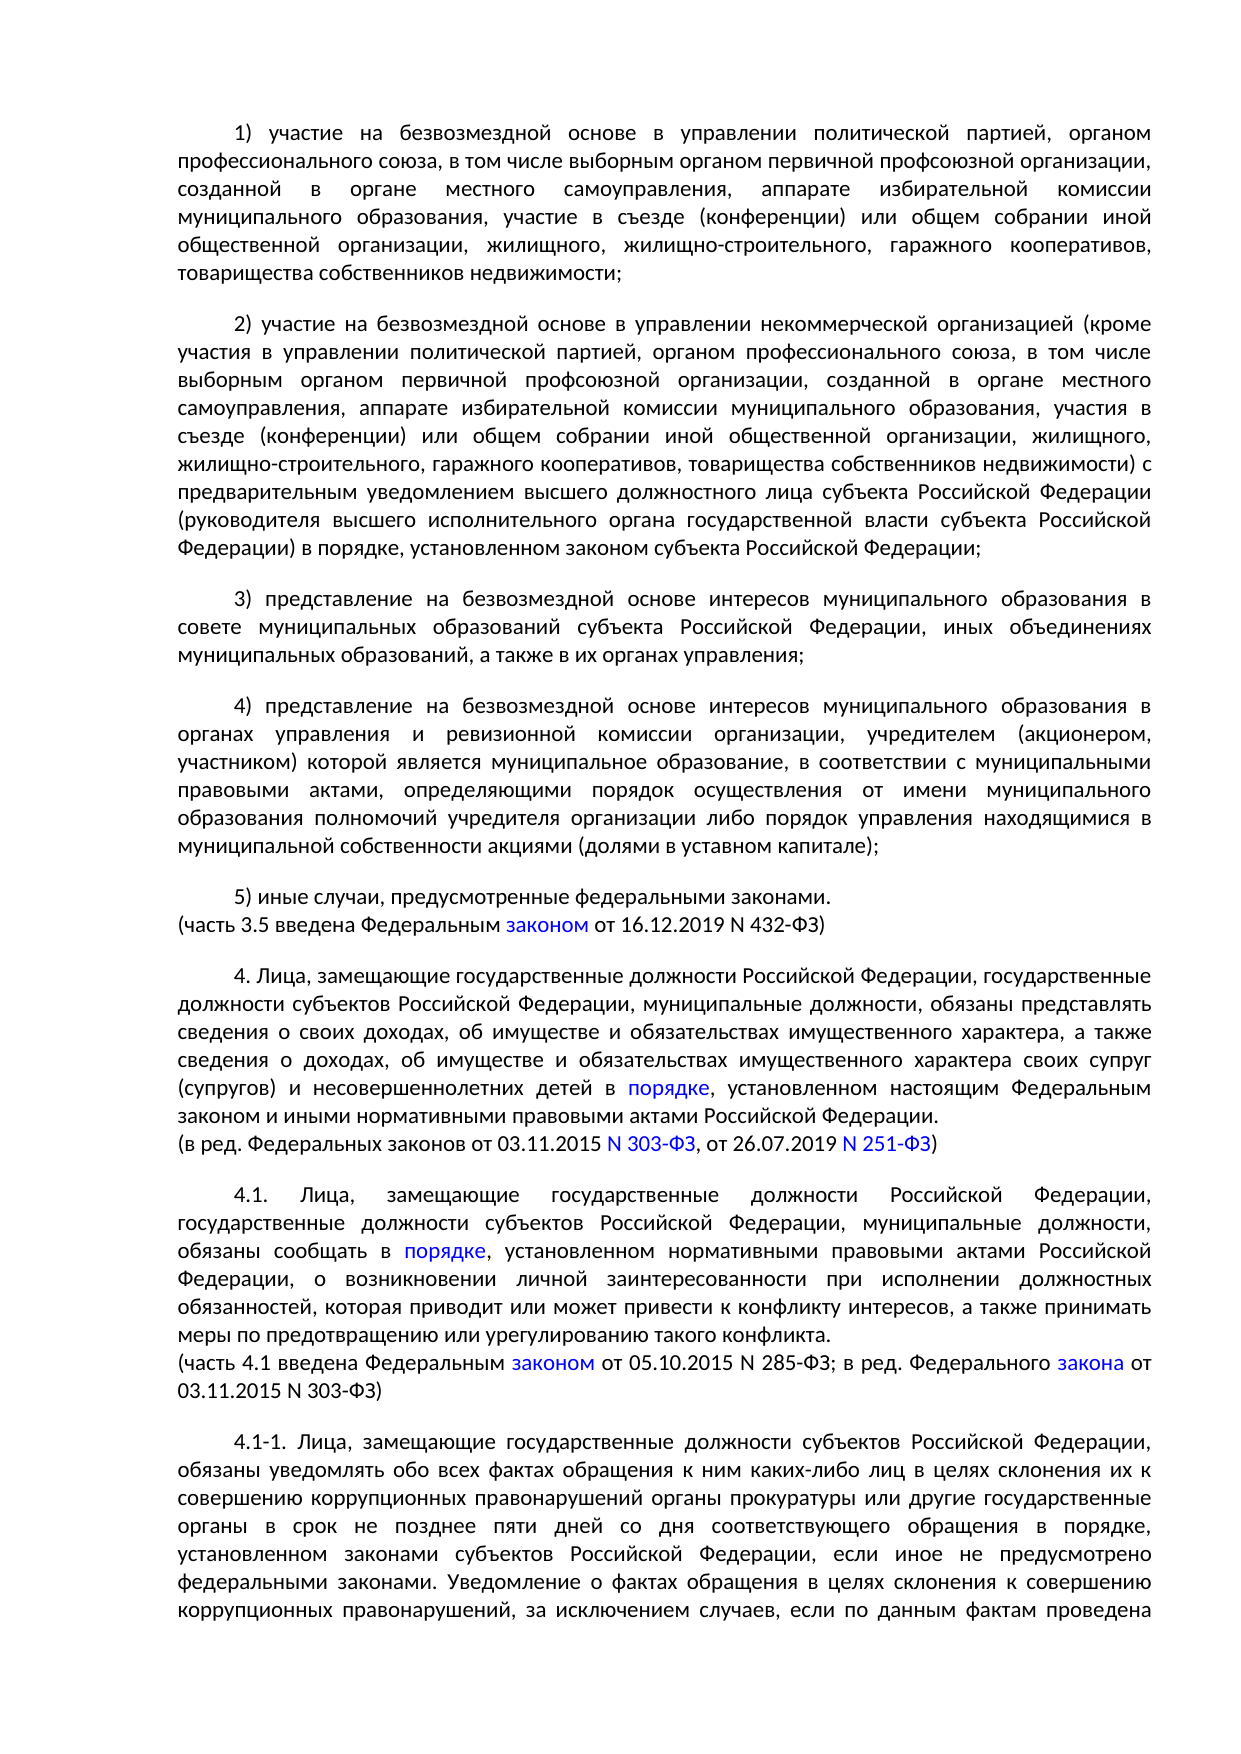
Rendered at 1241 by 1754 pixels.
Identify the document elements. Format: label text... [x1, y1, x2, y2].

text 3) представление на безвозмездной основе интересов муниципального образования в совете муниципальных образований субъекта Российской Федерации, иных объединениях муниципальных образований, а также в их органах управления; [177, 584, 1152, 668]
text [177, 1427, 1152, 1623]
text (часть 3.5 введена Федеральным законом от 16.12.2019 N 432-ФЗ) [177, 910, 1152, 938]
text 4. Лица, замещающие государственные должности Российской Федерации, государственные должности субъектов Российской Федерации, муниципальные должности, обязаны представлять сведения о своих доходах, об имуществе и обязательствах имущественного характера, а также сведения о доходах, об имуществе и обязательствах имущественного характера своих супруг (супругов) и несовершеннолетних детей в порядке, установленном настоящим Федеральным законом и иными нормативными правовыми актами Российской Федерации. [177, 961, 1152, 1129]
text 2) участие на безвозмездной основе в управлении некоммерческой организацией (кроме участия в управлении политической партией, органом профессионального союза, в том числе выборным органом первичной профсоюзной организации, созданной в органе местного самоуправления, аппарате избирательной комиссии муниципального образования, участия в съезде (конференции) или общем собрании иной общественной организации, жилищного, жилищно-строительного, гаражного кооперативов, товарищества собственников недвижимости) с предварительным уведомлением высшего должностного лица субъекта Российской Федерации (руководителя высшего исполнительного органа государственной власти субъекта Российской Федерации) в порядке, установленном законом субъекта Российской Федерации; [177, 309, 1152, 561]
text 4.1. Лица, замещающие государственные должности Российской Федерации, государственные должности субъектов Российской Федерации, муниципальные должности, обязаны сообщать в порядке, установленном нормативными правовыми актами Российской Федерации, о возникновении личной заинтересованности при исполнении должностных обязанностей, которая приводит или может привести к конфликту интересов, а также принимать меры по предотвращению или урегулированию такого конфликта. [177, 1180, 1152, 1348]
text (часть 4.1 введена Федеральным законом от 05.10.2015 N 285-ФЗ; в ред. Федерального закона от 03.11.2015 N 303-ФЗ) [177, 1348, 1152, 1404]
text (в ред. Федеральных законов от 03.11.2015 N 303-ФЗ, от 26.07.2019 N 251-ФЗ) [177, 1129, 1152, 1157]
text 4) представление на безвозмездной основе интересов муниципального образования в органах управления и ревизионной комиссии организации, учредителем (акционером, участником) которой является муниципальное образование, в соответствии с муниципальными правовыми актами, определяющими порядок осуществления от имени муниципального образования полномочий учредителя организации либо порядок управления находящимися в муниципальной собственности акциями (долями в уставном капитале); [177, 691, 1152, 859]
text 5) иные случаи, предусмотренные федеральными законами. [177, 882, 1152, 910]
text 1) участие на безвозмездной основе в управлении политической партией, органом профессионального союза, в том числе выборным органом первичной профсоюзной организации, созданной в органе местного самоуправления, аппарате избирательной комиссии муниципального образования, участие в съезде (конференции) или общем собрании иной общественной организации, жилищного, жилищно-строительного, гаражного кооперативов, товарищества собственников недвижимости; [177, 118, 1152, 286]
